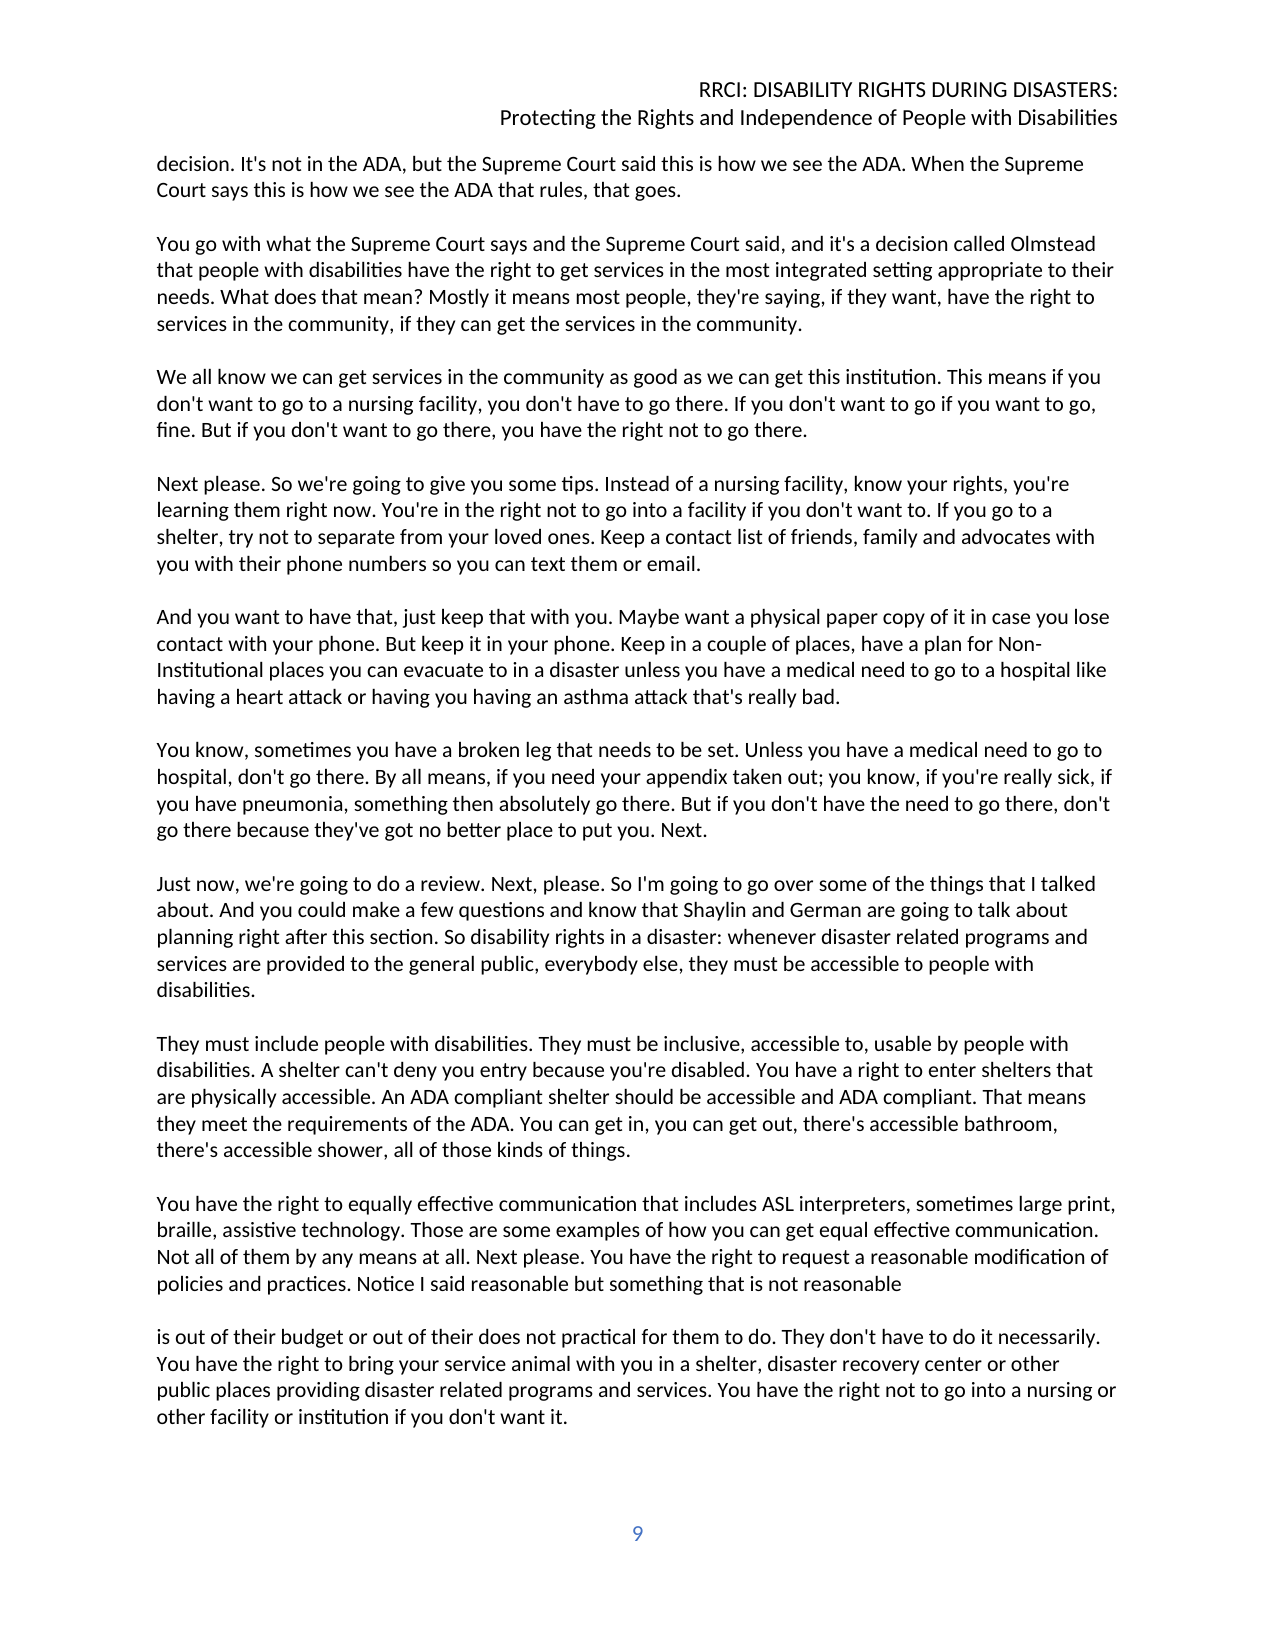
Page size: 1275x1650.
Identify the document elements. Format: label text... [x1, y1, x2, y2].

text Just now, we're going to do a review. Next, please. So I'm going to go over some of the things that I talked about. And you could make a few questions and know that Shaylin and German are going to talk about planning right after this section. So disability rights in a disaster: whenever disaster related programs and services are provided to the general public, everybody else, they must be accessible to people with disabilities. [156, 870, 1118, 1003]
text is out of their budget or out of their does not practical for them to do. They don't have to do it necessarily. You have the right to bring your service animal with you in a shelter, disaster recovery center or other public places providing disaster related programs and services. You have the right not to go into a nursing or other facility or institution if you don't want it. [156, 1323, 1118, 1430]
text We all know we can get services in the community as good as we can get this institution. This means if you don't want to go to a nursing facility, you don't have to go there. If you don't want to go if you want to go, fine. But if you don't want to go there, you have the right not to go there. [156, 363, 1118, 443]
text You know, sometimes you have a broken leg that needs to be set. Unless you have a medical need to go to hospital, don't go there. By all means, if you need your appendix taken out; you know, if you're really sick, if you have pneumonia, something then absolutely go there. But if you don't have the need to go there, don't go there because they've got no better place to put you. Next. [156, 737, 1118, 843]
text You go with what the Supreme Court says and the Supreme Court said, and it's a decision called Olmstead that people with disabilities have the right to get services in the most integrated setting appropriate to their needs. What does that mean? Mostly it means most people, they're saying, if they want, have the right to services in the community, if they can get the services in the community. [156, 230, 1118, 337]
text You have the right to equally effective communication that includes ASL interpreters, sometimes large print, braille, assistive technology. Those are some examples of how you can get equal effective communication. Not all of them by any means at all. Next please. You have the right to request a reasonable modification of policies and practices. Notice I said reasonable but something that is not reasonable [156, 1190, 1118, 1297]
text Next please. So we're going to give you some tips. Instead of a nursing facility, know your rights, you're learning them right now. You're in the right not to go into a facility if you don't want to. If you go to a shelter, try not to separate from your loved ones. Keep a contact list of friends, family and advocates with you with their phone numbers so you can text them or email. [156, 470, 1118, 577]
text They must include people with disabilities. They must be inclusive, accessible to, usable by people with disabilities. A shelter can't deny you entry because you're disabled. You have a right to enter shelters that are physically accessible. An ADA compliant shelter should be accessible and ADA compliant. That means they meet the requirements of the ADA. You can get in, you can get out, there's accessible bathroom, there's accessible shower, all of those kinds of things. [156, 1030, 1118, 1163]
text And you want to have that, just keep that with you. Maybe want a physical paper copy of it in case you lose contact with your phone. But keep it in your phone. Keep in a couple of places, have a plan for Non-Institutional places you can evacuate to in a disaster unless you have a medical need to go to a hospital like having a heart attack or having you having an asthma attack that's really bad. [156, 603, 1118, 710]
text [156, 150, 1118, 203]
